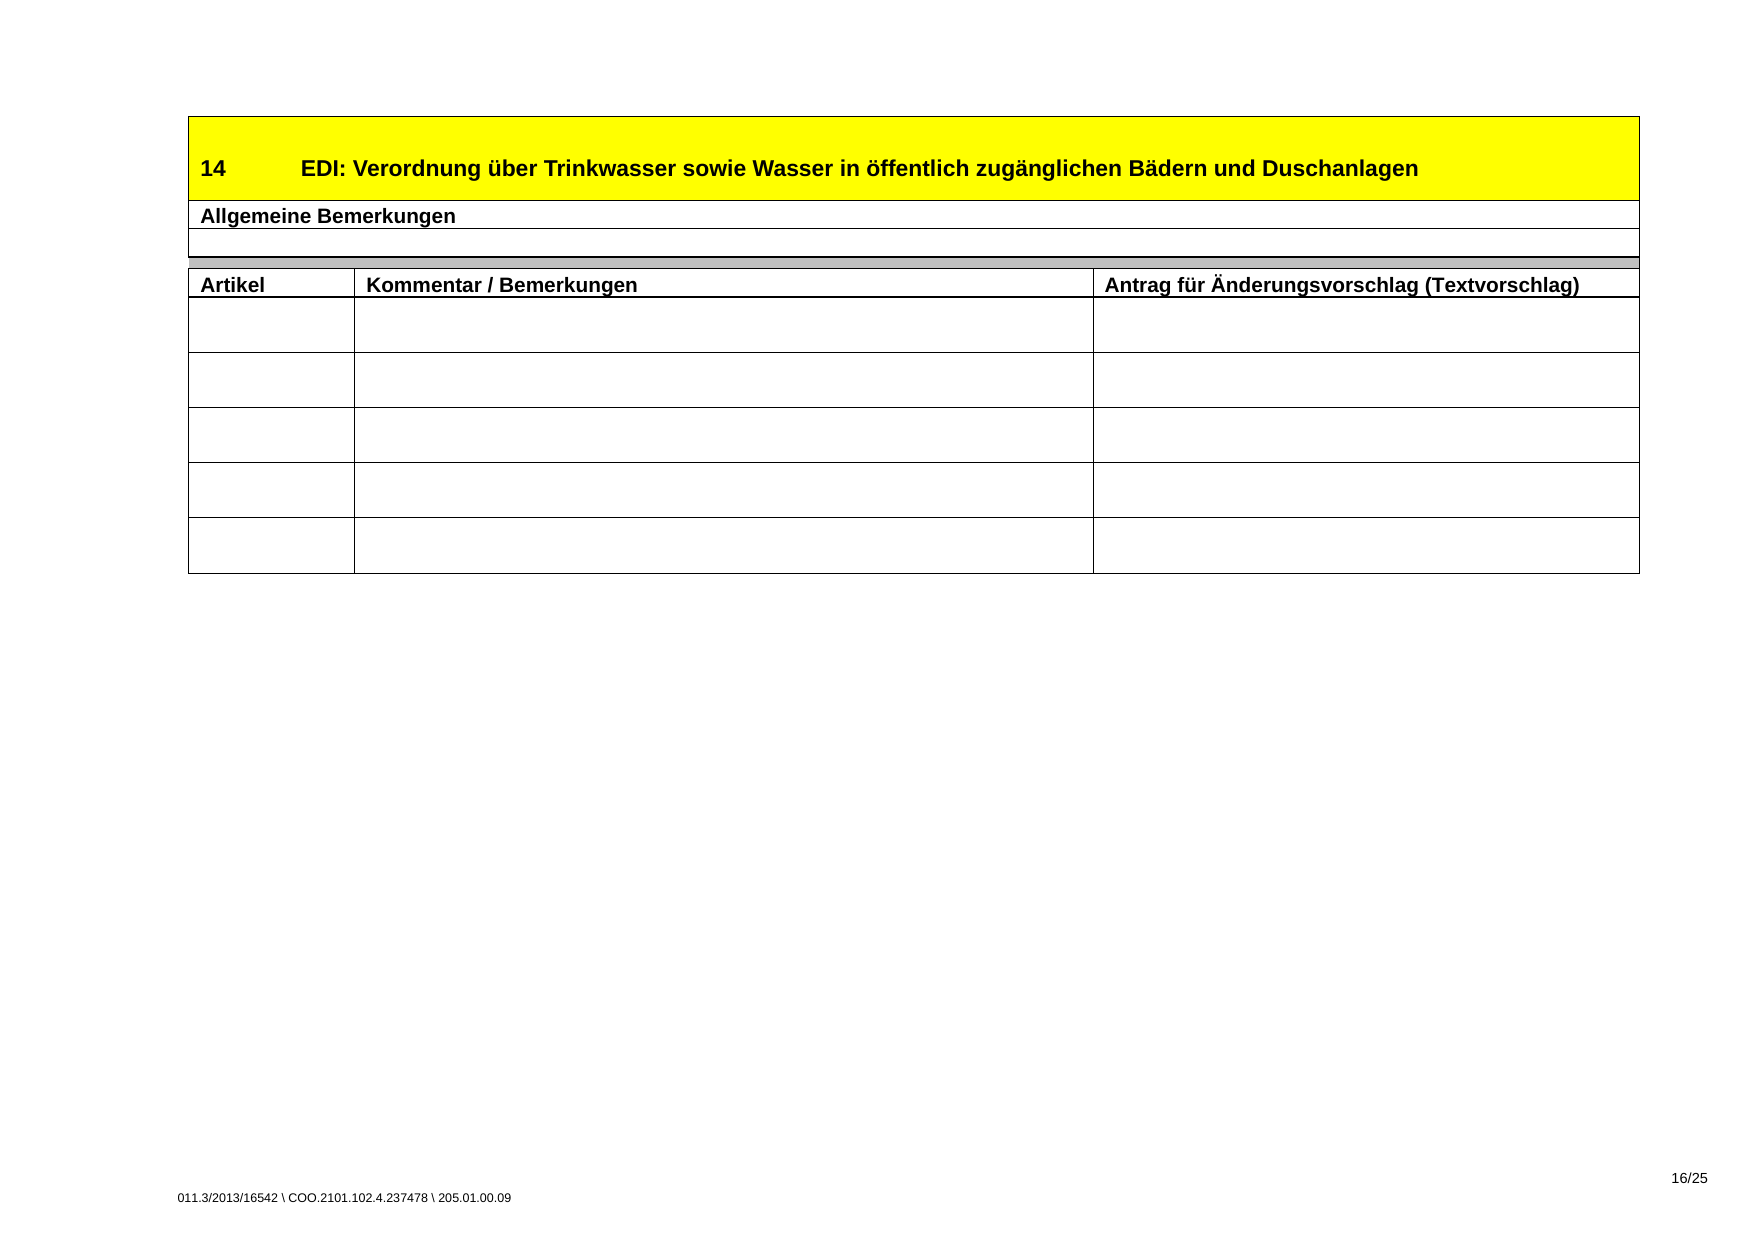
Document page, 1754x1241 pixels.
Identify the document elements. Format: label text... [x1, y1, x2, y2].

table_header EDI: Verordnung über Trinkwasser sowie Wasser in öffentlich zugänglichen Bädern und Duschanlagen [189, 117, 1639, 200]
table_cell [189, 229, 1639, 256]
table_cell [1094, 408, 1639, 462]
table_cell [1094, 298, 1639, 352]
table_cell [355, 518, 1093, 572]
table_cell [189, 258, 355, 268]
table_cell [355, 258, 1093, 268]
table_cell [355, 353, 1093, 407]
table_cell [189, 408, 354, 462]
table_cell [1094, 353, 1639, 407]
table_cell [355, 298, 1093, 352]
table_cell [355, 463, 1093, 517]
table_cell [1094, 518, 1639, 572]
table_cell [189, 518, 354, 572]
table_cell Artikel [189, 269, 354, 296]
table_cell [189, 298, 354, 352]
table_cell [1093, 258, 1639, 268]
table_cell Antrag für Änderungsvorschlag (Textvorschlag) [1094, 269, 1639, 296]
table_cell Allgemeine Bemerkungen [189, 201, 1639, 228]
table_cell [355, 408, 1093, 462]
table_cell Kommentar / Bemerkungen [355, 269, 1093, 296]
table_cell [1094, 463, 1639, 517]
table_cell [189, 353, 354, 407]
table_cell [189, 463, 354, 517]
